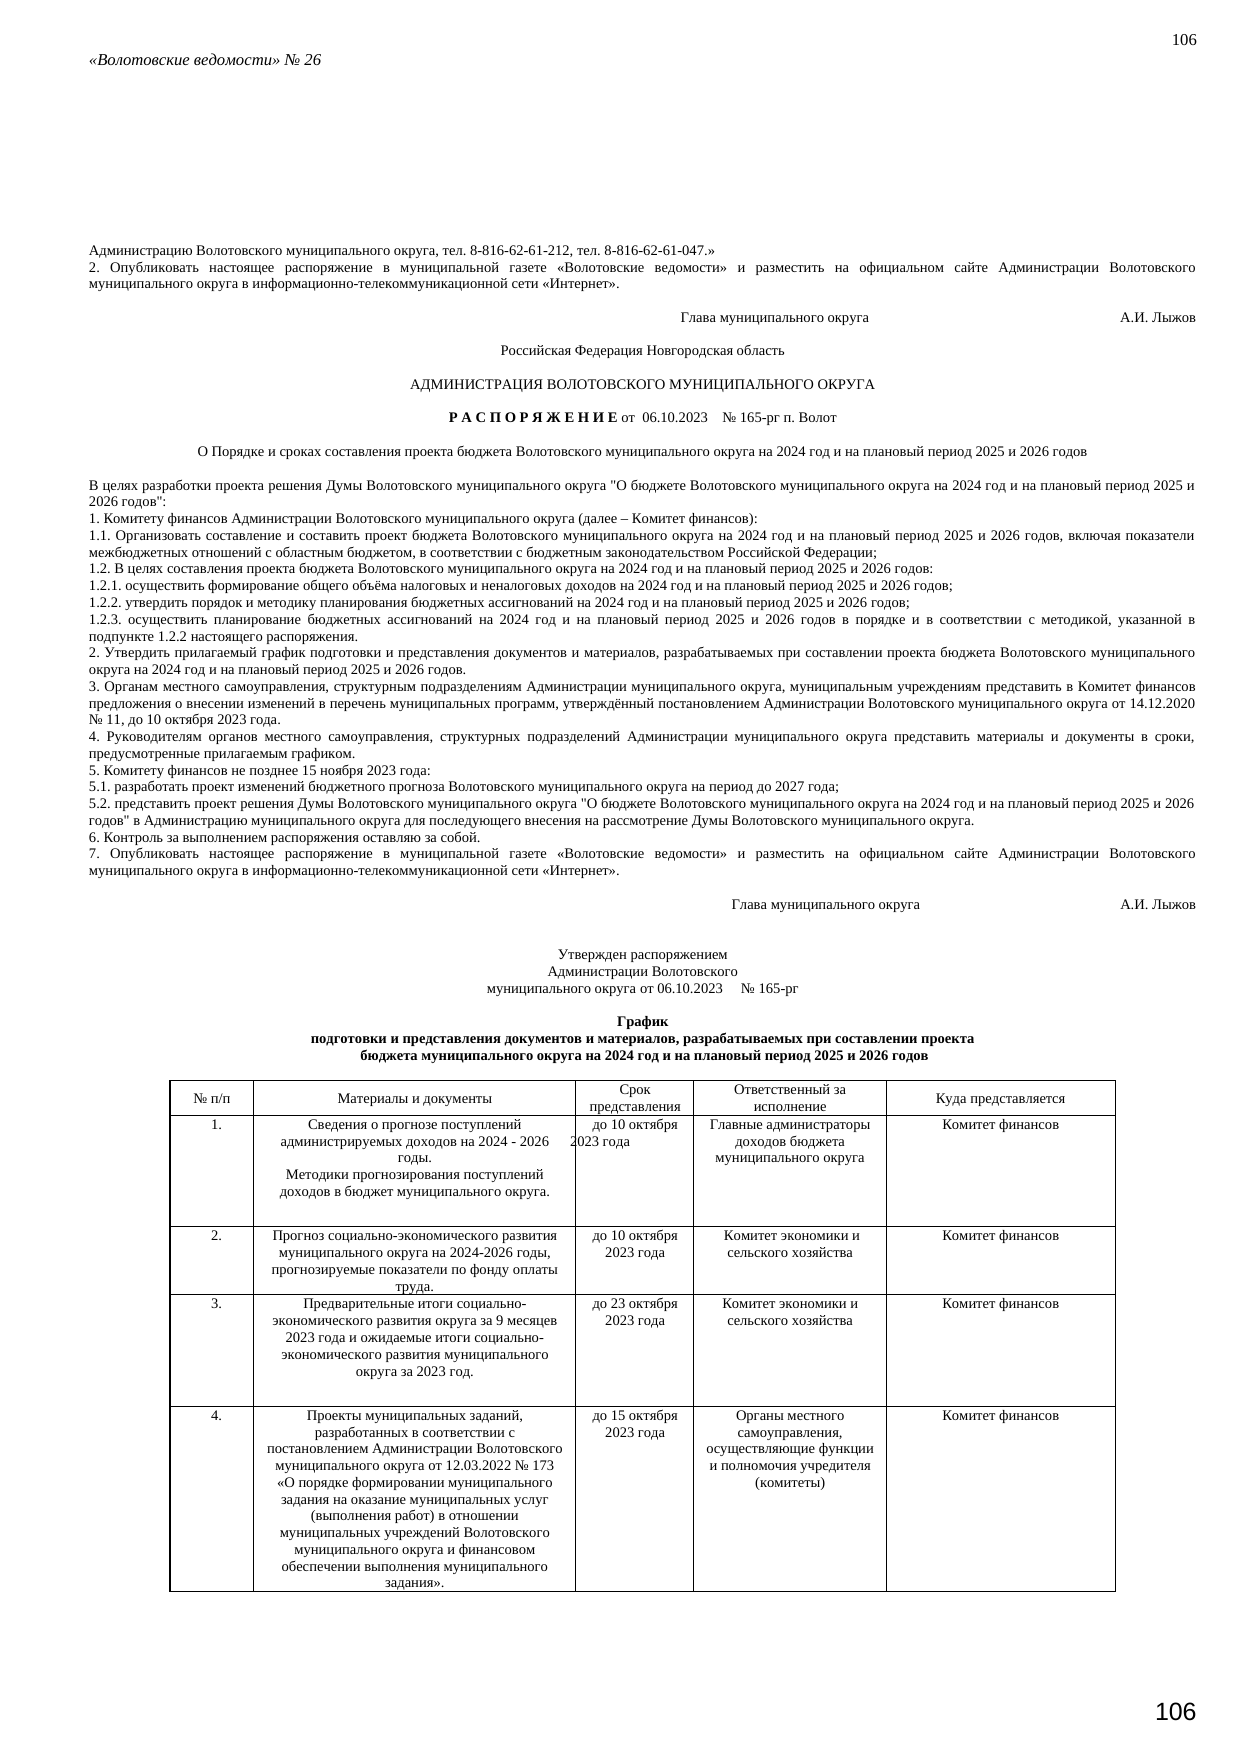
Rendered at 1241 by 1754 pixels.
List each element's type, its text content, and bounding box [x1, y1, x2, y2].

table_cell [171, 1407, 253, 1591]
text Российская Федерация Новгородская область [89, 342, 1196, 359]
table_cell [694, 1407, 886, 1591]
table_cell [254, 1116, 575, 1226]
text 5.2. представить проект решения Думы Волотовского муниципального округа "О бюджете Волотовского муниципального округа на 2024 год и на плановый период 2025 и 2026 годов" в Администрацию муниципального округа для последующего внесения на рассмотрение Думы Волотовского муниципального округа. [89, 795, 1196, 828]
text бюджета муниципального округа на 2024 год и на плановый период 2025 и 2026 годов [89, 1047, 1196, 1063]
text 2. Опубликовать настоящее распоряжение в муниципальной газете «Волотовские ведомости» и разместить на официальном сайте Администрации Волотовского муниципального округа в информационно-телекоммуникационной сети «Интернет». [89, 258, 1196, 292]
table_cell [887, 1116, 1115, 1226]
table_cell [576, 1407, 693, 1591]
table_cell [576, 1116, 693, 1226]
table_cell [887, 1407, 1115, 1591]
text 6. Контроль за выполнением распоряжения оставляю за собой. [89, 828, 1196, 845]
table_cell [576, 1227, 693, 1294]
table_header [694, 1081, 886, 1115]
text АДМИНИСТРАЦИЯ ВОЛОТОВСКОГО МУНИЦИПАЛЬНОГО ОКРУГА [89, 376, 1196, 392]
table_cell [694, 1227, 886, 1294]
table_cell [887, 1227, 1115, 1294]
text муниципального округа от 06.10.2023 № 165-рг [89, 979, 1196, 996]
text 1.2.3. осуществить планирование бюджетных ассигнований на 2024 год и на плановый период 2025 и 2026 годов в порядке и в соответствии с методикой, указанной в подпункте 1.2.2 настоящего распоряжения. [89, 611, 1196, 644]
text Глава муниципального округа А.И. Лыжов [89, 309, 1196, 325]
text 1.2. В целях составления проекта бюджета Волотовского муниципального округа на 2024 год и на плановый период 2025 и 2026 годов: [89, 560, 1196, 577]
text Администрации Волотовского [89, 963, 1196, 979]
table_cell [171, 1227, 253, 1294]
text График [89, 1013, 1196, 1030]
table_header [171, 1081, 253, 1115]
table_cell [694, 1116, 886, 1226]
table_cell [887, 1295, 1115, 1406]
text Глава муниципального округа А.И. Лыжов [89, 896, 1196, 912]
text 1.1. Организовать составление и составить проект бюджета Волотовского муниципального округа на 2024 год и на плановый период 2025 и 2026 годов, включая показатели межбюджетных отношений с областным бюджетом, в соответствии с бюджетным законодательством Российской Федерации; [89, 527, 1196, 560]
text 5. Комитету финансов не позднее 15 ноября 2023 года: [89, 761, 1196, 778]
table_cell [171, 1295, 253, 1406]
text 1. Комитету финансов Администрации Волотовского муниципального округа (далее – Комитет финансов): [89, 510, 1196, 527]
text 7. Опубликовать настоящее распоряжение в муниципальной газете «Волотовские ведомости» и разместить на официальном сайте Администрации Волотовского муниципального округа в информационно-телекоммуникационной сети «Интернет». [89, 845, 1196, 879]
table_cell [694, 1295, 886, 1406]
text 4. Руководителям органов местного самоуправления, структурных подразделений Администрации муниципального округа представить материалы и документы в сроки, предусмотренные прилагаемым графиком. [89, 728, 1196, 761]
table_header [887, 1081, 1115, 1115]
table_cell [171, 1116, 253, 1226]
text подготовки и представления документов и материалов, разрабатываемых при составлении проекта [89, 1030, 1196, 1047]
text 2. Утвердить прилагаемый график подготовки и представления документов и материалов, разрабатываемых при составлении проекта бюджета Волотовского муниципального округа на 2024 год и на плановый период 2025 и 2026 годов. [89, 644, 1196, 678]
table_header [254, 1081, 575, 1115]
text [89, 242, 1196, 258]
text 1.2.2. утвердить порядок и методику планирования бюджетных ассигнований на 2024 год и на плановый период 2025 и 2026 годов; [89, 594, 1196, 611]
text В целях разработки проекта решения Думы Волотовского муниципального округа "О бюджете Волотовского муниципального округа на 2024 год и на плановый период 2025 и 2026 годов": [89, 476, 1196, 510]
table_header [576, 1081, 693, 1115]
text 1.2.1. осуществить формирование общего объёма налоговых и неналоговых доходов на 2024 год и на плановый период 2025 и 2026 годов; [89, 577, 1196, 594]
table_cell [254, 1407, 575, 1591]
text Р А С П О Р Я Ж Е Н И Е от 06.10.2023 № 165-рг п. Волот [89, 409, 1196, 426]
text Утвержден распоряжением [89, 946, 1196, 963]
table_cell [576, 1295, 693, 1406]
text О Порядке и сроках составления проекта бюджета Волотовского муниципального округа на 2024 год и на плановый период 2025 и 2026 годов [89, 443, 1196, 459]
text 3. Органам местного самоуправления, структурным подразделениям Администрации муниципального округа, муниципальным учреждениям представить в Комитет финансов предложения о внесении изменений в перечень муниципальных программ, утверждённый постановлением Администрации Волотовского муниципального округа от 14.12.2020 № 11, до 10 октября 2023 года. [89, 678, 1196, 728]
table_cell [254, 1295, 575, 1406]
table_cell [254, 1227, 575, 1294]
text 5.1. разработать проект изменений бюджетного прогноза Волотовского муниципального округа на период до 2027 года; [89, 778, 1196, 795]
